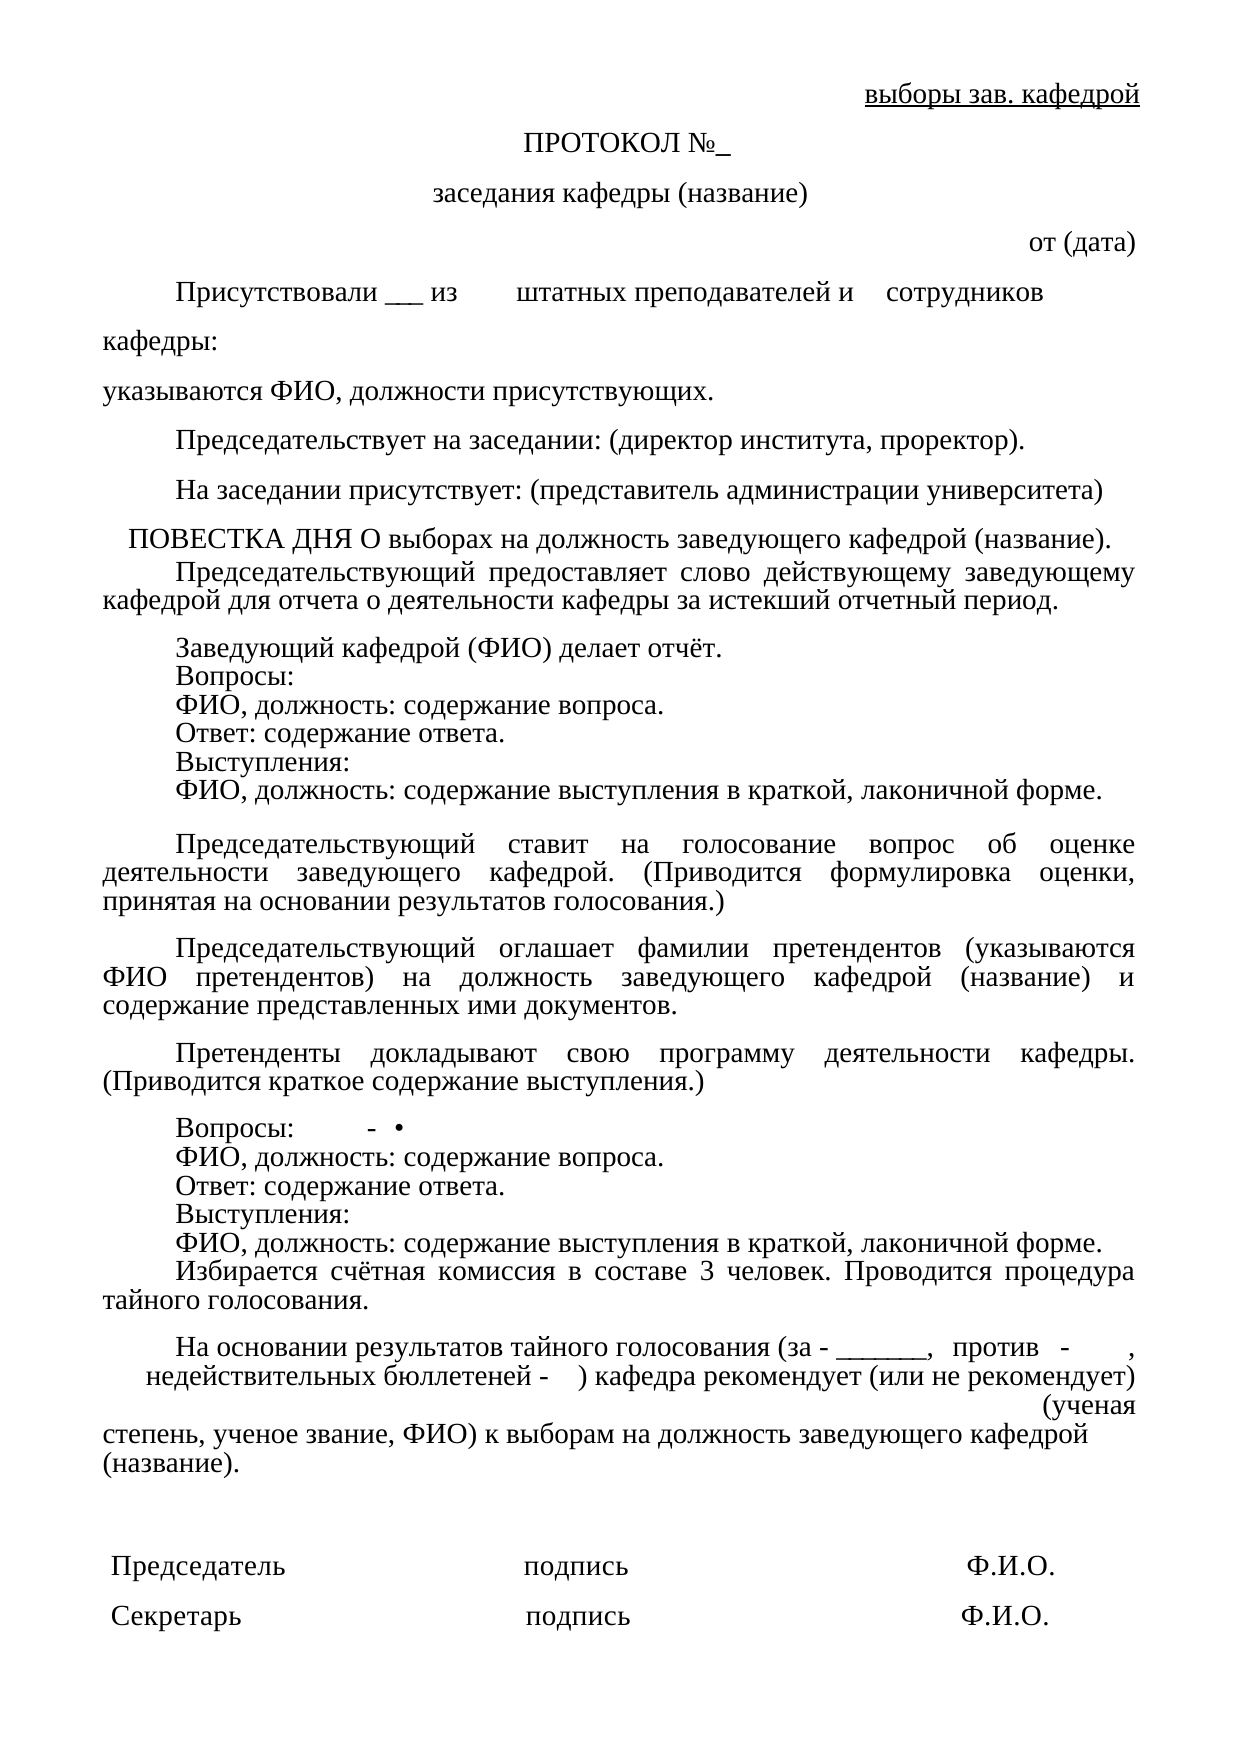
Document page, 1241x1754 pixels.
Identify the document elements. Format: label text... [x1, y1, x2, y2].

text Председательствует на заседании: (директор института, проректор). [102, 410, 1140, 459]
text недействительных бюллетеней - ) кафедра рекомендует (или не рекомендует) (ученая [100, 1362, 1136, 1420]
text заседания кафедры (название) [100, 163, 1140, 212]
text На основании результатов тайного голосования (за - , против - , [102, 1333, 1140, 1362]
text ФИО, должность: содержание вопроса. [102, 691, 1140, 720]
text Секретарь подпись Ф.И.О. [111, 1585, 1129, 1635]
text ПРОТОКОЛ № [523, 113, 1140, 163]
text указываются ФИО, должности присутствующих. [102, 361, 1140, 410]
text Присутствовали из штатных преподавателей и сотрудников кафедры: [102, 262, 1140, 361]
text На заседании присутствует: (представитель администрации университета) [102, 459, 1140, 509]
text Председательствующий ставит на голосование вопрос об оценке деятельности заведующего кафедрой. (Приводится формулировка оценки, принятая на основании результатов голосования.) [102, 831, 1136, 916]
text выборы зав. кафедрой [523, 64, 1140, 113]
text Выступления: [102, 1201, 1140, 1229]
text Ответ: содержание ответа. [102, 720, 1140, 748]
text Вопросы: - • [102, 1115, 1140, 1144]
text степень, ученое звание, ФИО) к выборам на должность заведующего кафедрой (название). [102, 1420, 1140, 1478]
text Претенденты докладывают свою программу деятельности кафедры. (Приводится краткое содержание выступления.) [102, 1039, 1136, 1096]
text Председательствующий предоставляет слово действующему заведующему кафедрой для отчета о деятельности кафедры за истекший отчетный период. [102, 558, 1136, 616]
text ФИО, должность: содержание выступления в краткой, лаконичной форме. [102, 1229, 1140, 1258]
text Избирается счётная комиссия в составе 3 человек. Проводится процедура тайного голосования. [102, 1258, 1136, 1315]
text Заведующий кафедрой (ФИО) делает отчёт. [102, 634, 1140, 663]
text ФИО, должность: содержание вопроса. [102, 1144, 1140, 1172]
text ФИО, должность: содержание выступления в краткой, лаконичной форме. [102, 777, 1140, 806]
text Выступления: [102, 748, 1140, 777]
text ПОВЕСТКА ДНЯ О выборах на должность заведующего кафедрой (название). [100, 509, 1140, 558]
text Председательствующий оглашает фамилии претендентов (указываются ФИО претендентов) на должность заведующего кафедрой (название) и содержание представленных ими документов. [102, 935, 1136, 1021]
text Вопросы: [102, 663, 1140, 691]
text от (дата) [100, 212, 1136, 262]
text Председатель подпись Ф.И.О. [111, 1536, 1129, 1585]
text Ответ: содержание ответа. [102, 1172, 1140, 1201]
